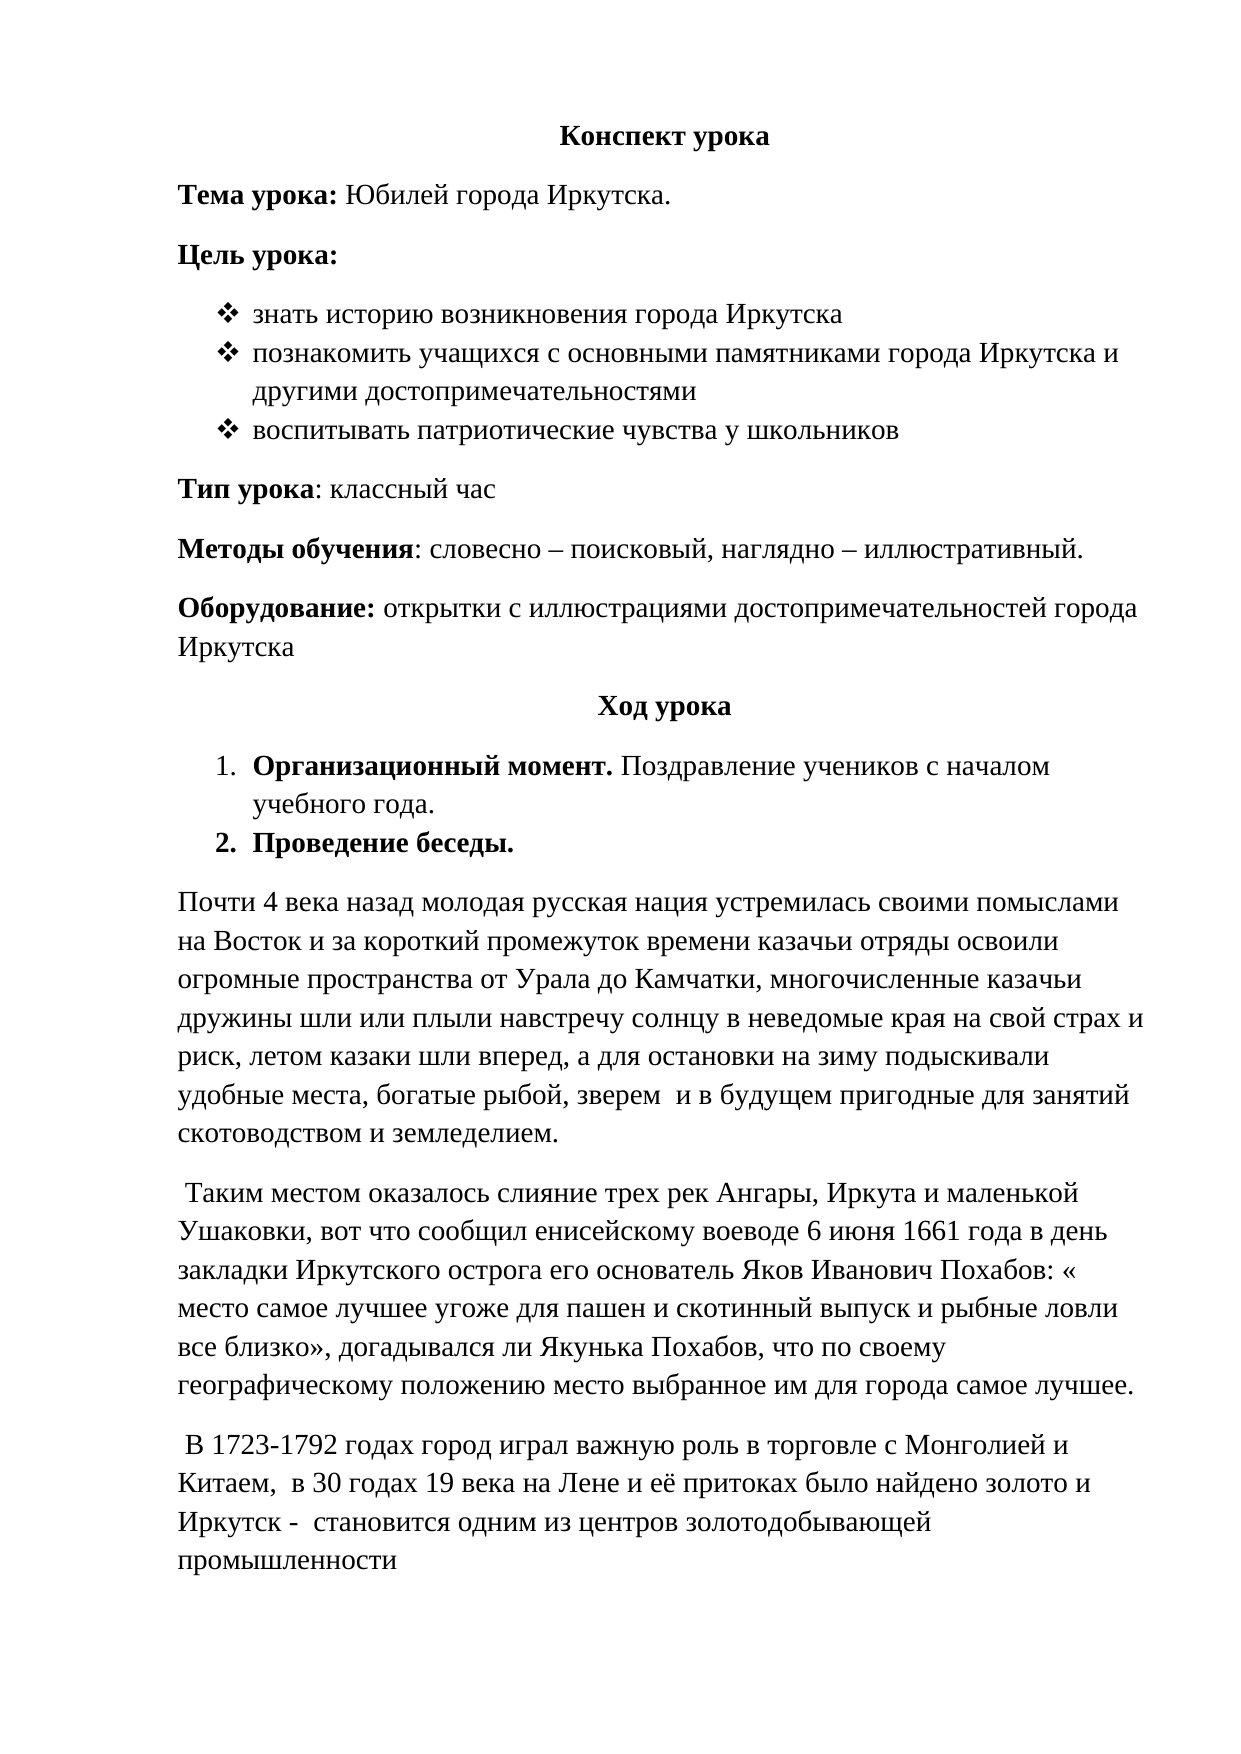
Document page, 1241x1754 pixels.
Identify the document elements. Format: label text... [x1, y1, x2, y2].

text Таким местом оказалось слияние трех рек Ангары, Иркута и маленькой Ушаковки, вот что сообщил енисейскому воеводе 6 июня 1661 года в день закладки Иркутского острога его основатель Яков Иванович Похабов: « место самое лучшее угоже для пашен и скотинный выпуск и рыбные ловли все близко», догадывался ли Якунька Похабов, что по своему географическому положению место выбранное им для города самое лучшее. [177, 1175, 1152, 1401]
text Тема урока: Юбилей города Иркутска. [177, 177, 1152, 211]
list воспитывать патриотические чувства у школьников [215, 412, 1152, 446]
list познакомить учащихся с основными памятниками города Иркутска и другими достопримечательностями [215, 335, 1152, 407]
text Почти 4 века назад молодая русская нация устремилась своими помыслами на Восток и за короткий промежуток времени казачьи отряды освоили огромные пространства от Урала до Камчатки, многочисленные казачьи дружины шли или плыли навстречу солнцу в неведомые края на свой страх и риск, летом казаки шли вперед, а для остановки на зиму подыскивали удобные места, богатые рыбой, зверем и в будущем пригодные для занятий скотоводством и земледелием. [177, 884, 1152, 1149]
text Ход урока [177, 688, 1152, 722]
list знать историю возникновения города Иркутска [215, 296, 1152, 330]
text Цель урока: [177, 237, 1152, 270]
text Оборудование: открытки с иллюстрациями достопримечательностей города Иркутска [177, 590, 1152, 662]
list Проведение беседы. [215, 825, 1152, 858]
list Организационный момент. Поздравление учеников с началом учебного года. [215, 748, 1152, 820]
text Конспект урока [177, 118, 1152, 152]
text Тип урока: классный час [177, 472, 1152, 505]
text В 1723-1792 годах город играл важную роль в торговле с Монголией и Китаем, в 30 годах 19 века на Лене и её притоках было найдено золото и Иркутск - становится одним из центров золотодобывающей промышленности [177, 1427, 1152, 1576]
text Методы обучения: словесно – поисковый, наглядно – иллюстративный. [177, 531, 1152, 564]
